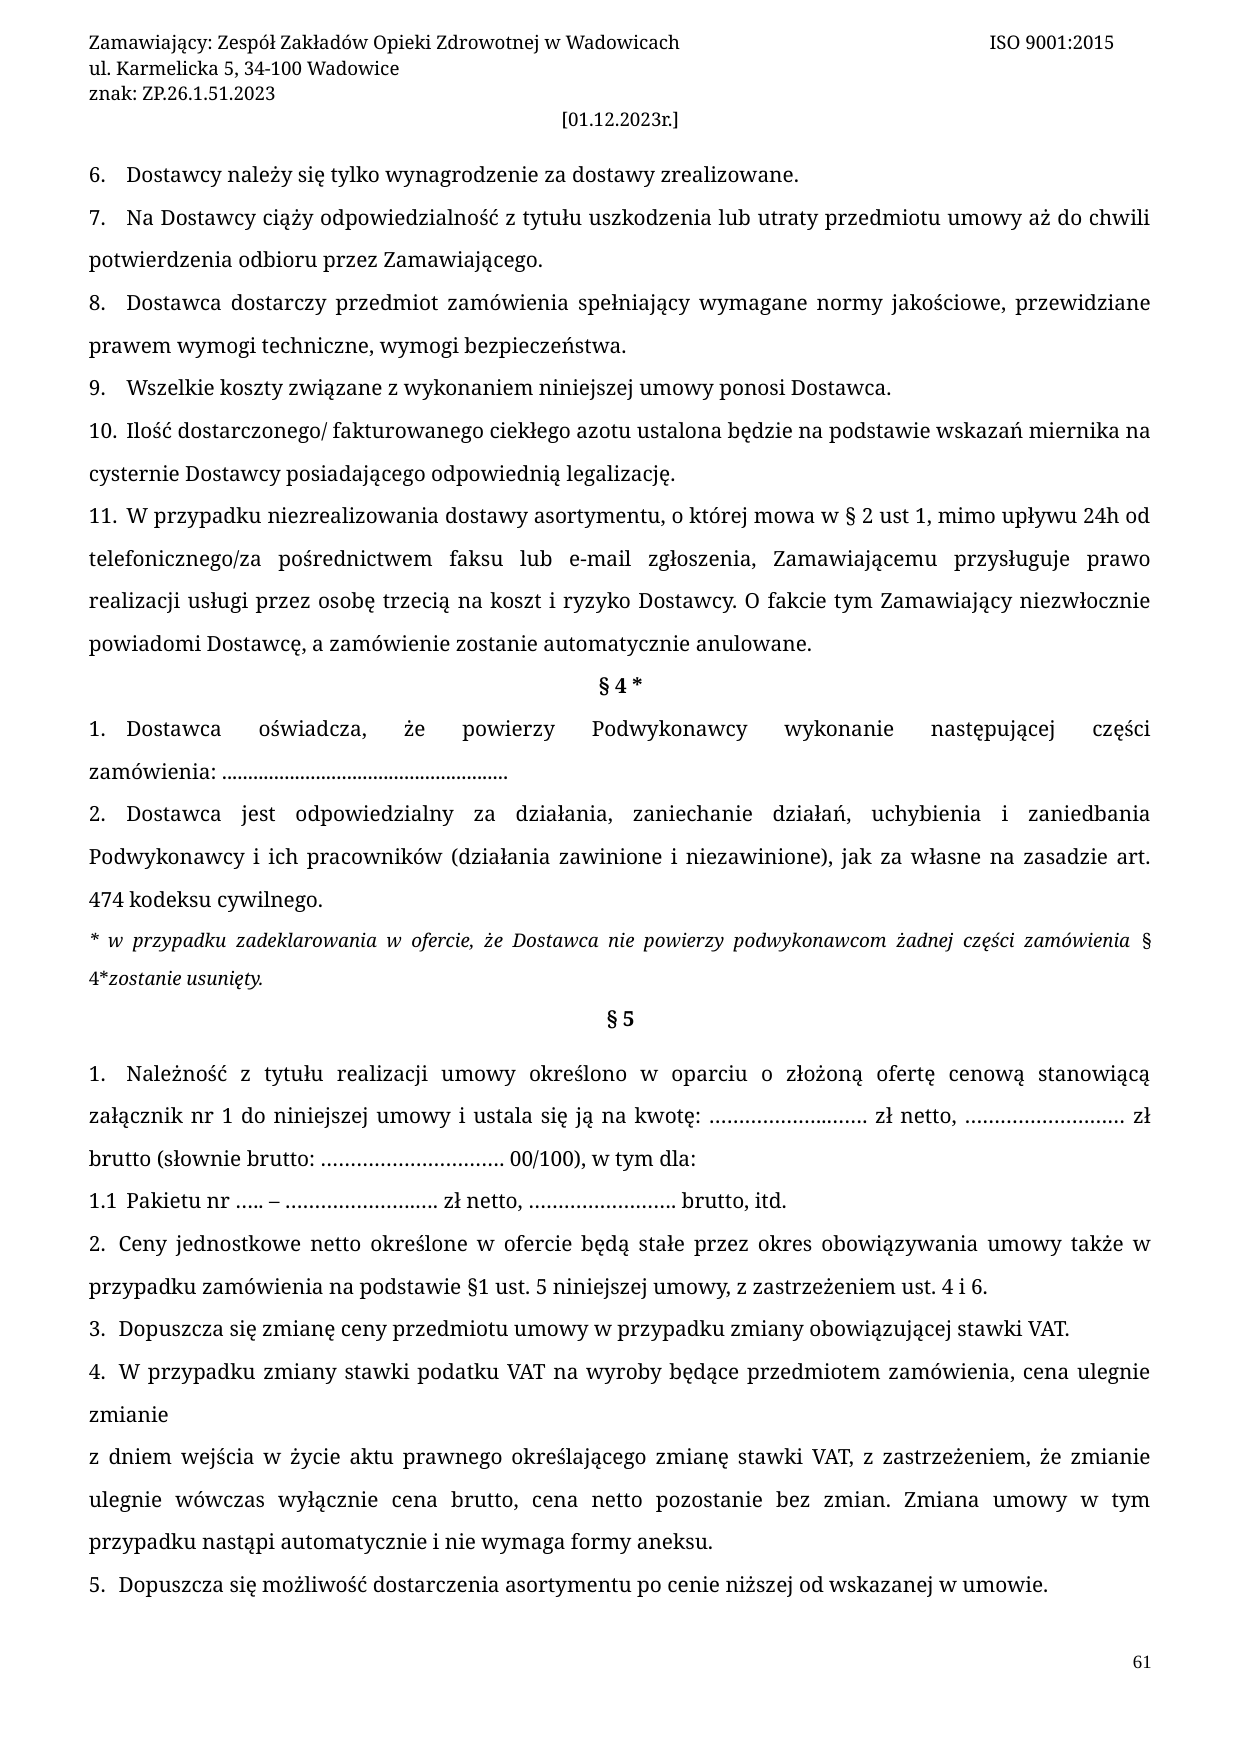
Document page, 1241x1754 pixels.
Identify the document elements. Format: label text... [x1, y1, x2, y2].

list Pakietu nr ….. – ………………….…. zł netto, ……………………. brutto, itd. [89, 1187, 1152, 1215]
list Dopuszcza się zmianę ceny przedmiotu umowy w przypadku zmiany obowiązującej stawki VAT. [89, 1314, 1152, 1343]
list Wszelkie koszty związane z wykonaniem niniejszej umowy ponosi Dostawca. [89, 373, 1152, 402]
list Dostawcy należy się tylko wynagrodzenie za dostawy zrealizowane. [89, 160, 1152, 189]
list Dostawca jest odpowiedzialny za działania, zaniechanie działań, uchybienia i zaniedbania Podwykonawcy i ich pracowników (działania zawinione i niezawinione), jak za własne na zasadzie art. 474 kodeksu cywilnego. [89, 799, 1152, 913]
list Dostawca dostarczy przedmiot zamówienia spełniający wymagane normy jakościowe, przewidziane prawem wymogi techniczne, wymogi bezpieczeństwa. [89, 288, 1152, 359]
text § 5 [89, 1004, 1152, 1032]
list Na Dostawcy ciąży odpowiedzialność z tytułu uszkodzenia lub utraty przedmiotu umowy aż do chwili potwierdzenia odbioru przez Zamawiającego. [89, 203, 1152, 274]
list Należność z tytułu realizacji umowy określono w oparciu o złożoną ofertę cenową stanowiącą załącznik nr 1 do niniejszej umowy i ustala się ją na kwotę: ………………..……. zł netto, ……………………… zł brutto (słownie brutto: …………………………. 00/100), w tym dla: [89, 1059, 1152, 1172]
list W przypadku zmiany stawki podatku VAT na wyroby będące przedmiotem zamówienia, cena ulegnie zmianie z dniem wejścia w życie aktu prawnego określającego zmianę stawki VAT, z zastrzeżeniem, że zmianie ulegnie wówczas wyłącznie cena brutto, cena netto pozostanie bez zmian. Zmiana umowy w tym przypadku nastąpi automatycznie i nie wymaga formy aneksu. [89, 1357, 1152, 1556]
list Dostawca oświadcza, że powierzy Podwykonawcy wykonanie następującej części zamówienia: ....................................................... [89, 714, 1152, 785]
list Ceny jednostkowe netto określone w ofercie będą stałe przez okres obowiązywania umowy także w przypadku zamówienia na podstawie §1 ust. 5 niniejszej umowy, z zastrzeżeniem ust. 4 i 6. [89, 1229, 1152, 1300]
list W przypadku niezrealizowania dostawy asortymentu, o której mowa w § 2 ust 1, mimo upływu 24h od telefonicznego/za pośrednictwem faksu lub e-mail zgłoszenia, Zamawiającemu przysługuje prawo realizacji usługi przez osobę trzecią na koszt i ryzyko Dostawcy. O fakcie tym Zamawiający niezwłocznie powiadomi Dostawcę, a zamówienie zostanie automatycznie anulowane. [89, 501, 1152, 657]
list Dopuszcza się możliwość dostarczenia asortymentu po cenie niższej od wskazanej w umowie. [89, 1570, 1152, 1598]
text § 4 * [89, 672, 1152, 700]
list Ilość dostarczonego/ fakturowanego ciekłego azotu ustalona będzie na podstawie wskazań miernika na cysternie Dostawcy posiadającego odpowiednią legalizację. [89, 416, 1152, 487]
text * w przypadku zadeklarowania w ofercie, że Dostawca nie powierzy podwykonawcom żadnej części zamówienia § 4*zostanie usunięty. [89, 927, 1152, 991]
